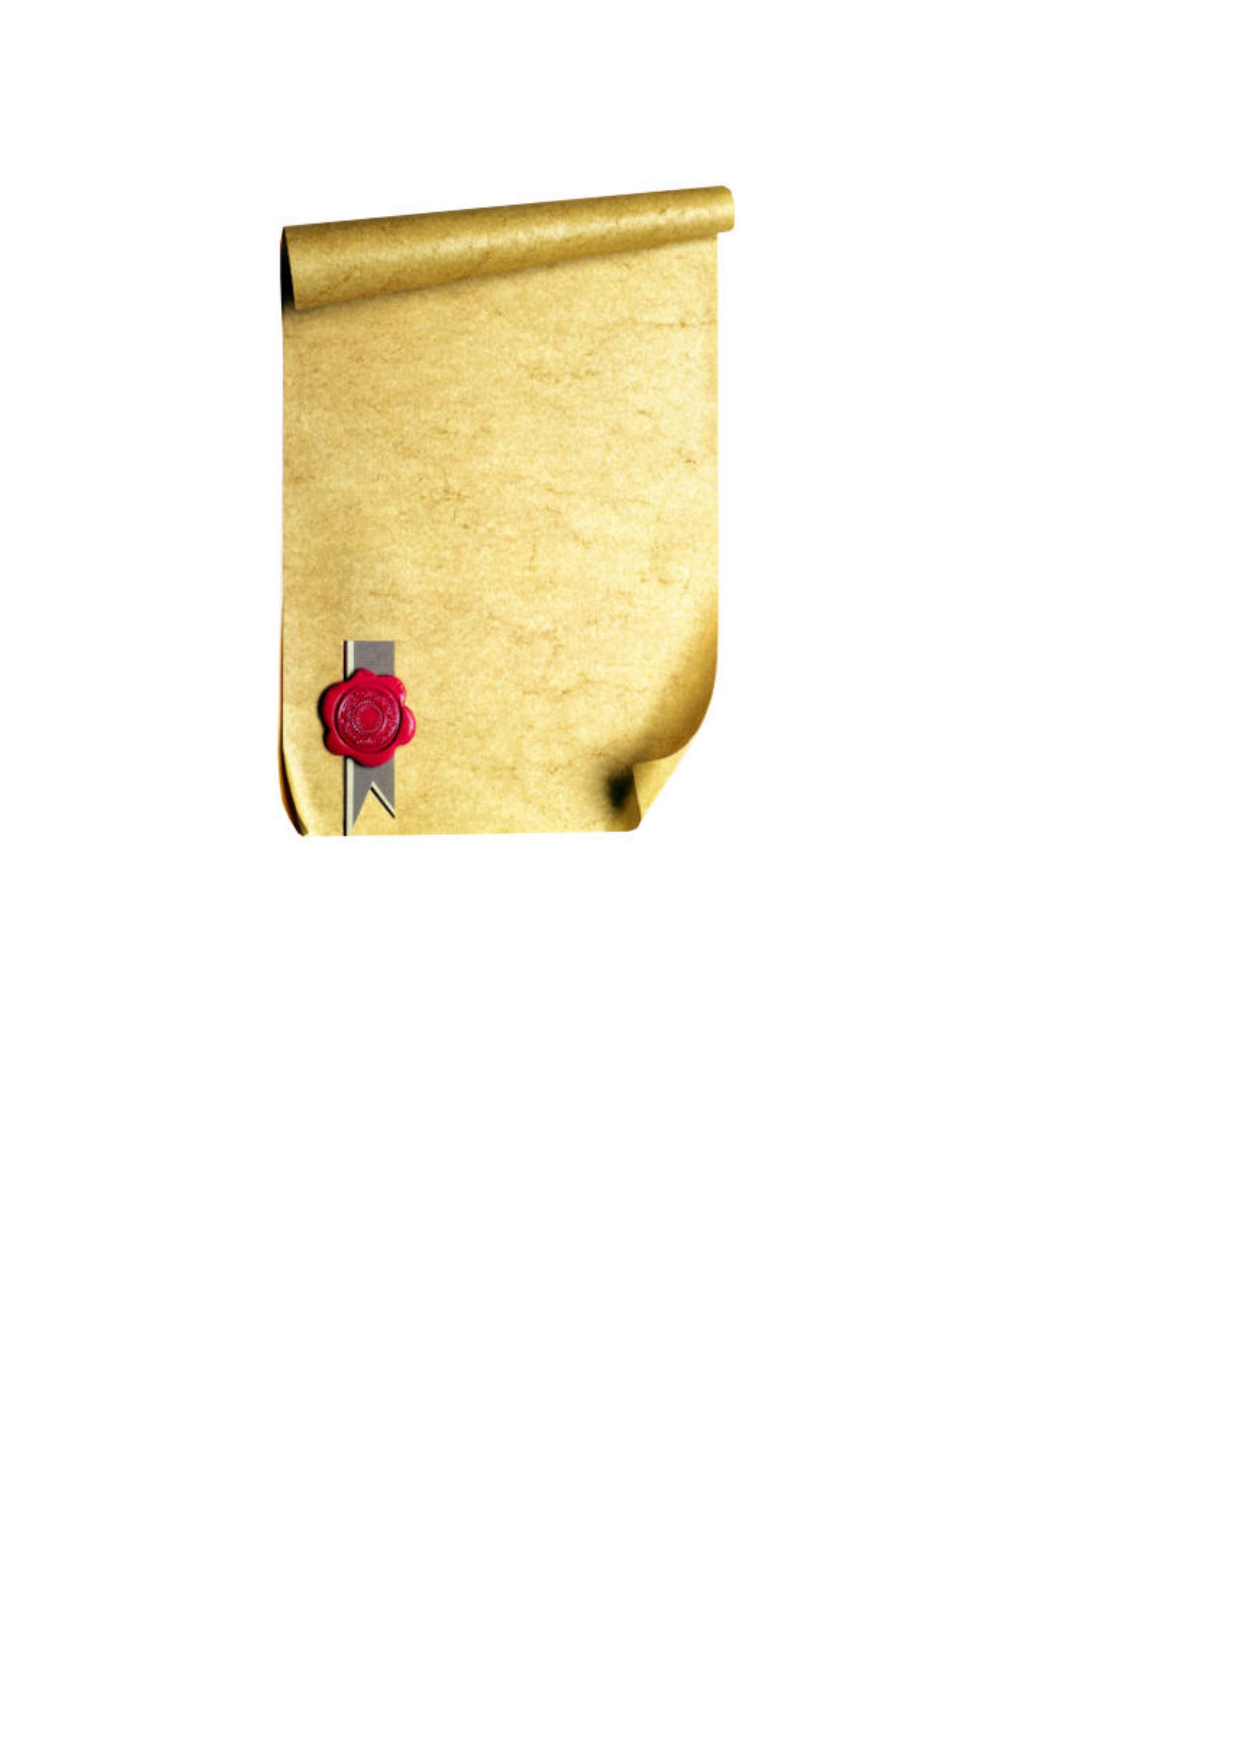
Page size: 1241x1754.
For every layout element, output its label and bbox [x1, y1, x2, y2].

picture [147, 147, 871, 871]
